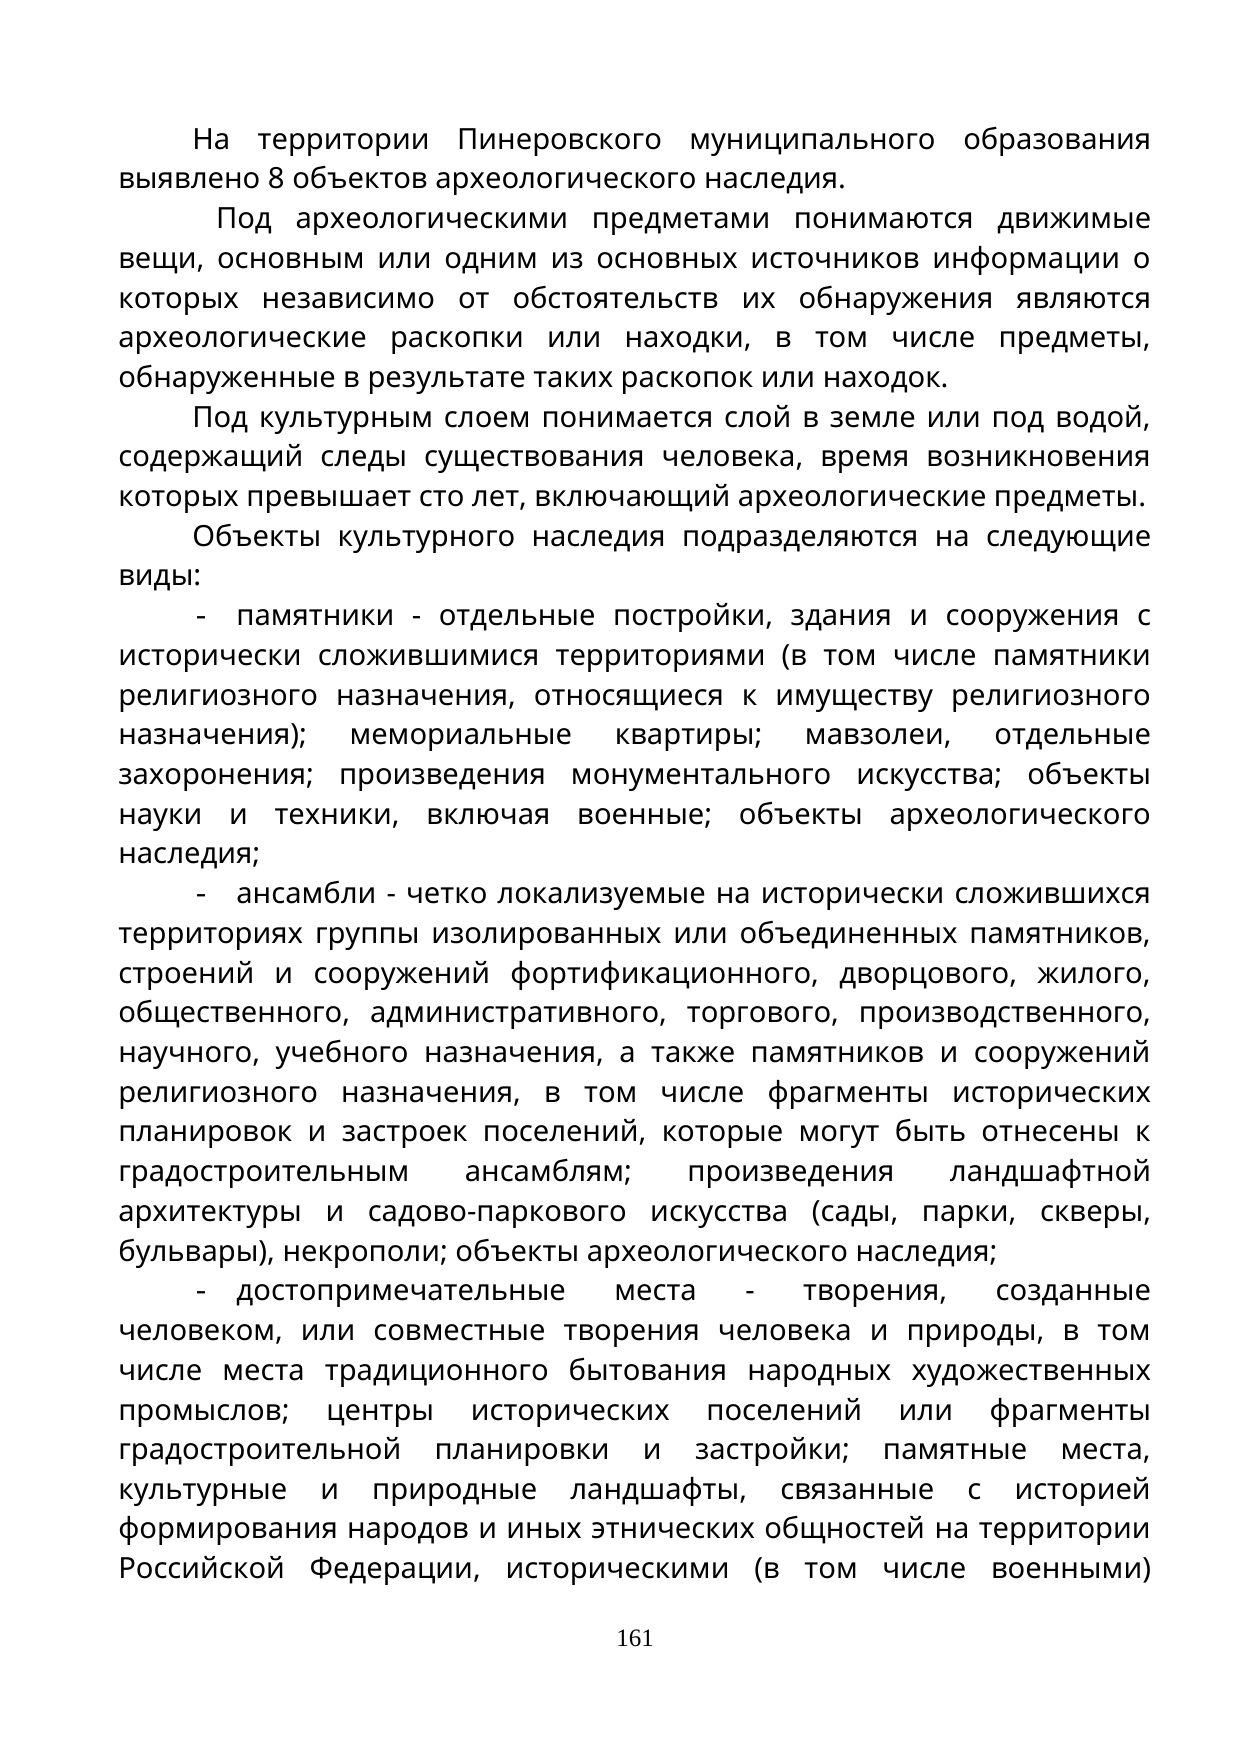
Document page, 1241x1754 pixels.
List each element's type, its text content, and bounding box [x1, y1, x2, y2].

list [118, 1269, 1152, 1587]
text Под археологическими предметами понимаются движимые вещи, основным или одним из основных источников информации о которых независимо от обстоятельств их обнаружения являются археологические раскопки или находки, в том числе предметы, обнаруженные в результате таких раскопок или находок. [118, 197, 1152, 396]
list памятники - отдельные постройки, здания и сооружения с исторически сложившимися территориями (в том числе памятники религиозного назначения, относящиеся к имуществу религиозного назначения); мемориальные квартиры; мавзолеи, отдельные захоронения; произведения монументального искусства; объекты науки и техники, включая военные; объекты археологического наследия; [118, 594, 1152, 872]
text Объекты культурного наследия подразделяются на следующие виды: [118, 515, 1152, 594]
text Под культурным слоем понимается слой в земле или под водой, содержащий следы существования человека, время возникновения которых превышает сто лет, включающий археологические предметы. [118, 396, 1152, 515]
text На территории Пинеровского муниципального образования выявлено 8 объектов археологического наследия. [118, 118, 1152, 197]
list ансамбли - четко локализуемые на исторически сложившихся территориях группы изолированных или объединенных памятников, строений и сооружений фортификационного, дворцового, жилого, общественного, административного, торгового, производственного, научного, учебного назначения, а также памятников и сооружений религиозного назначения, в том числе фрагменты исторических планировок и застроек поселений, которые могут быть отнесены к градостроительным ансамблям; произведения ландшафтной архитектуры и садово-паркового искусства (сады, парки, скверы, бульвары), некрополи; объекты археологического наследия; [118, 872, 1152, 1269]
